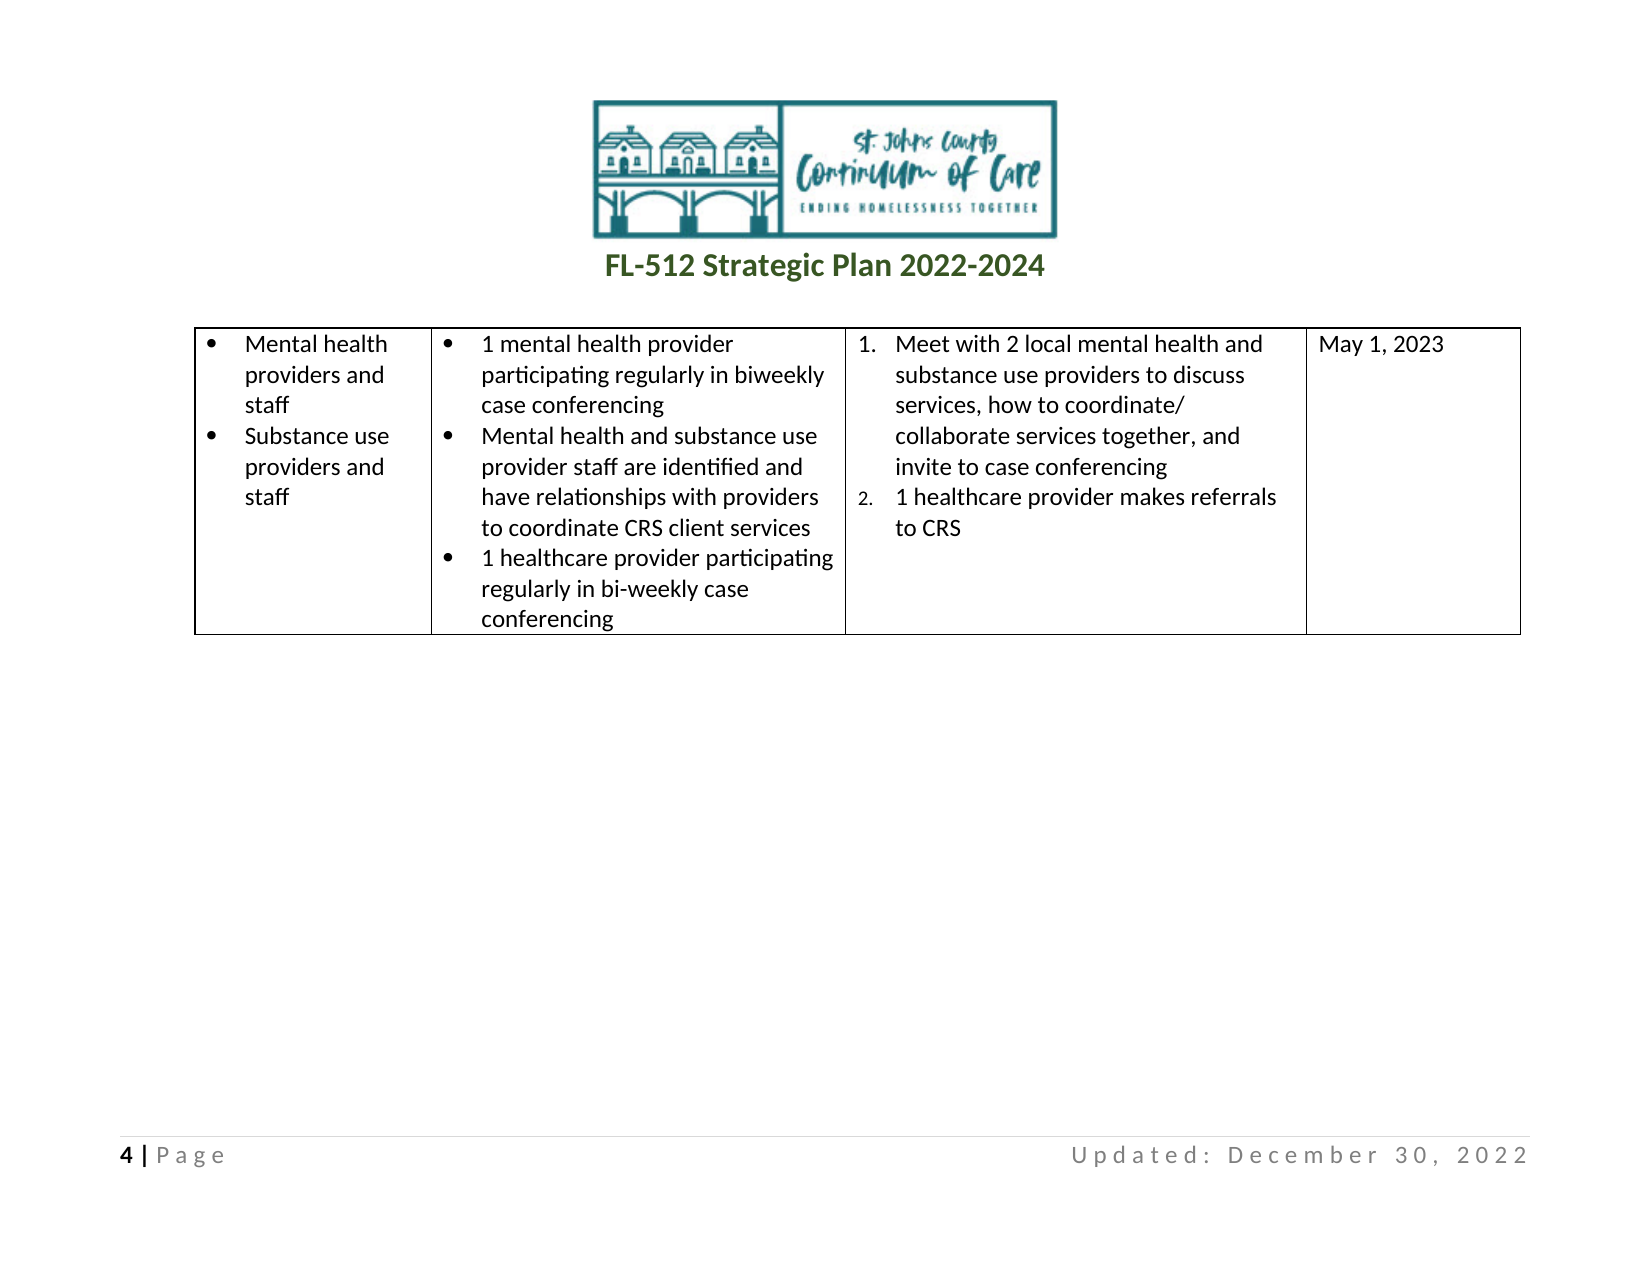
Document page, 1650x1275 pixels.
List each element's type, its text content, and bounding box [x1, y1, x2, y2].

table_cell Target: Mental health providers and staff Substance use providers and staff [196, 329, 431, 634]
picture [591, 100, 1059, 244]
table_cell Due Date: May 1, 2023 [1307, 329, 1520, 634]
